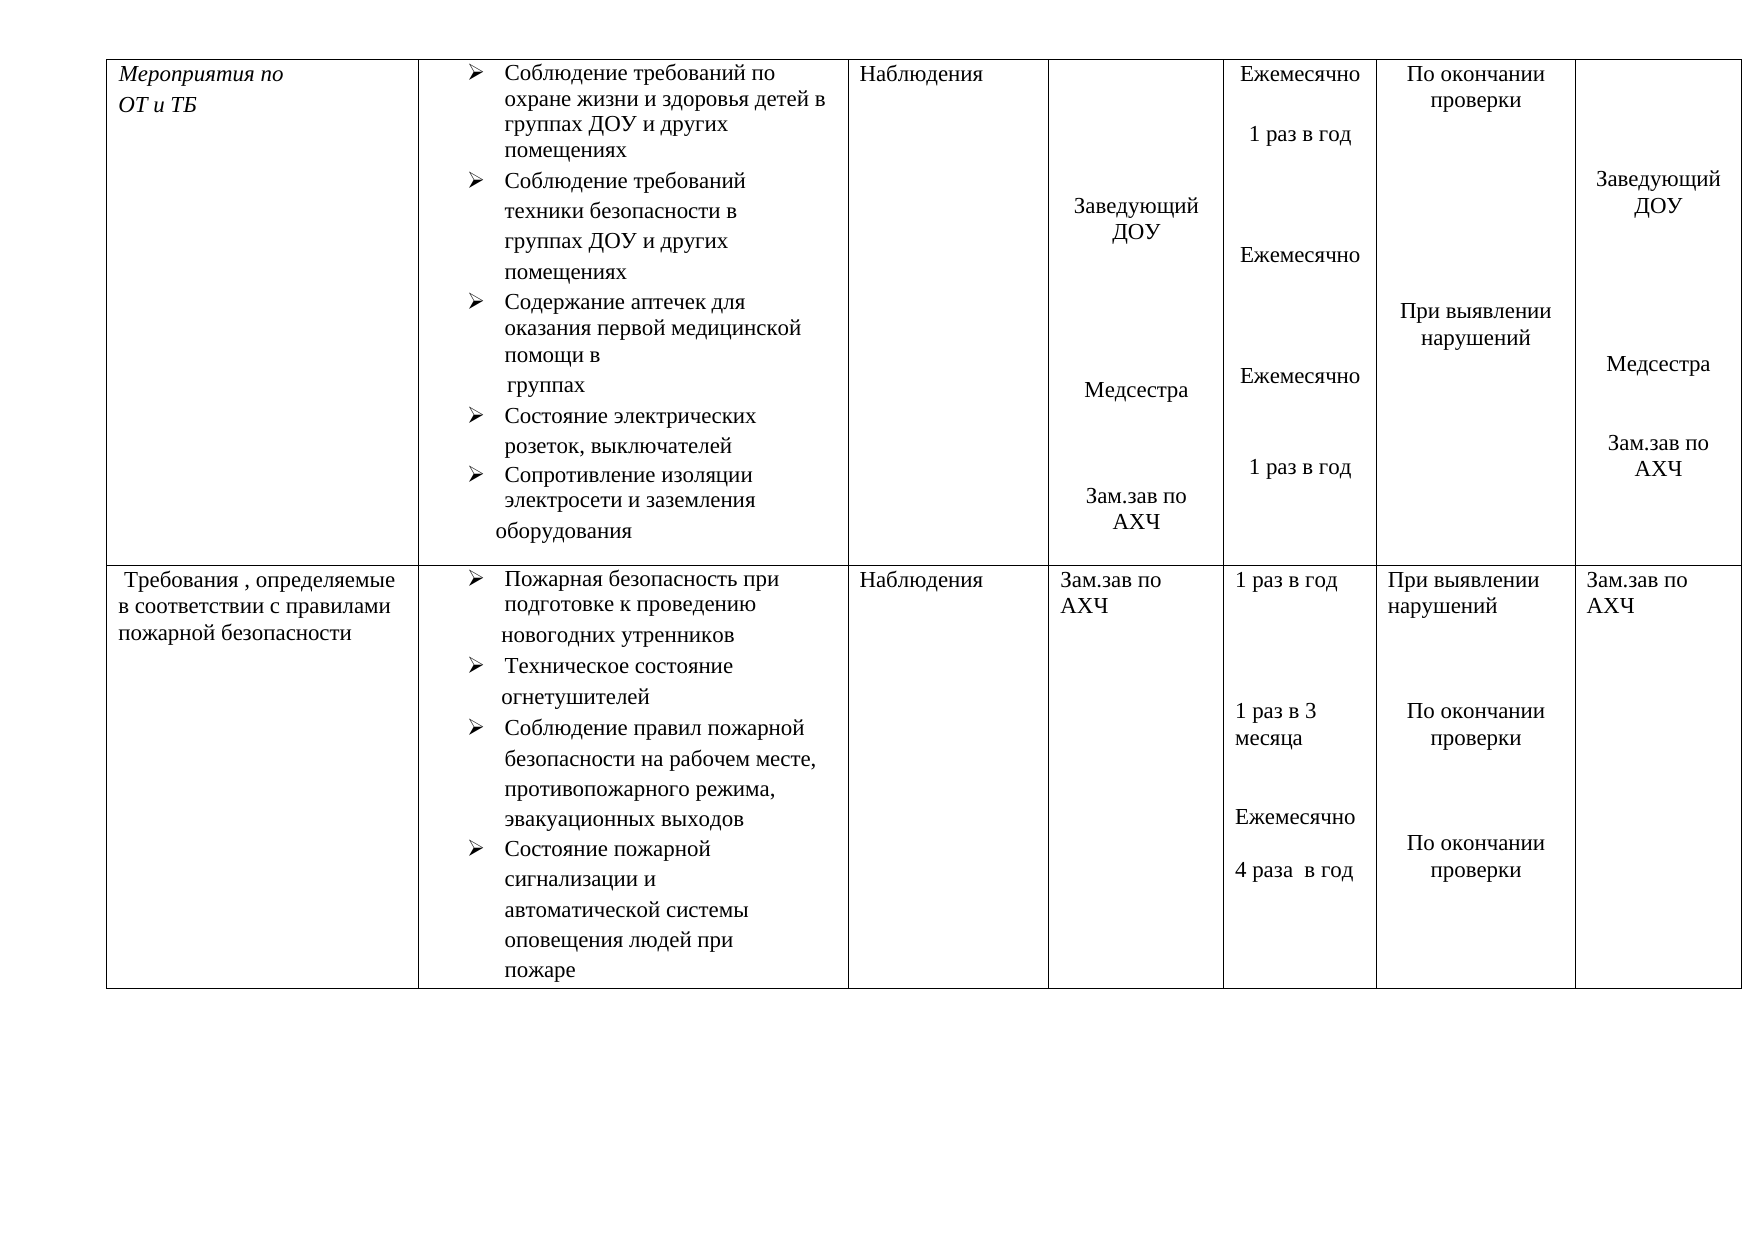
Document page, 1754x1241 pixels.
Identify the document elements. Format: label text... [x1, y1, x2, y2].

table_cell Ежемесячно 1 раз в год Ежемесячно Ежемесячно 1 раз в год [1224, 60, 1376, 565]
table_cell Зам.зав по АХЧ [1576, 566, 1741, 987]
table_cell По окончании проверки При выявлении нарушений [1377, 60, 1575, 565]
table_cell Заведующий ДОУ Медсестра Зам.зав по АХЧ [1049, 60, 1223, 565]
table_cell Наблюдения [849, 566, 1048, 987]
table_cell Мероприятия по ОТ и ТБ [107, 60, 418, 565]
table_cell Соблюдение требований по охране жизни и здоровья детей в группах ДОУ и других помещениях Соблюдение требований техники безопасности в группах ДОУ и других помещениях Содержание аптечек для оказания первой медицинской помощи в группах Состояние электрических розеток, выключателей Сопротивление изоляции электросети и заземления оборудования [419, 60, 848, 565]
table_cell Пожарная безопасность при подготовке к проведению новогодних утренников Техническое состояние огнетушителей Соблюдение правил пожарной безопасности на рабочем месте, противопожарного режима, эвакуационных выходов Состояние пожарной сигнализации и автоматической системы оповещения людей при пожаре [419, 566, 848, 987]
table_cell Зам.зав по АХЧ [1049, 566, 1223, 987]
table_cell При выявлении нарушений По окончании проверки По окончании проверки [1377, 566, 1575, 987]
table_cell Наблюдения [849, 60, 1048, 565]
table_cell Заведующий ДОУ Медсестра Зам.зав по АХЧ [1576, 60, 1741, 565]
table_cell 1 раз в год 1 раз в 3 месяца Ежемесячно 4 раза в год [1224, 566, 1376, 987]
table_cell Требования , определяемые в соответствии с правилами пожарной безопасности [107, 566, 418, 987]
